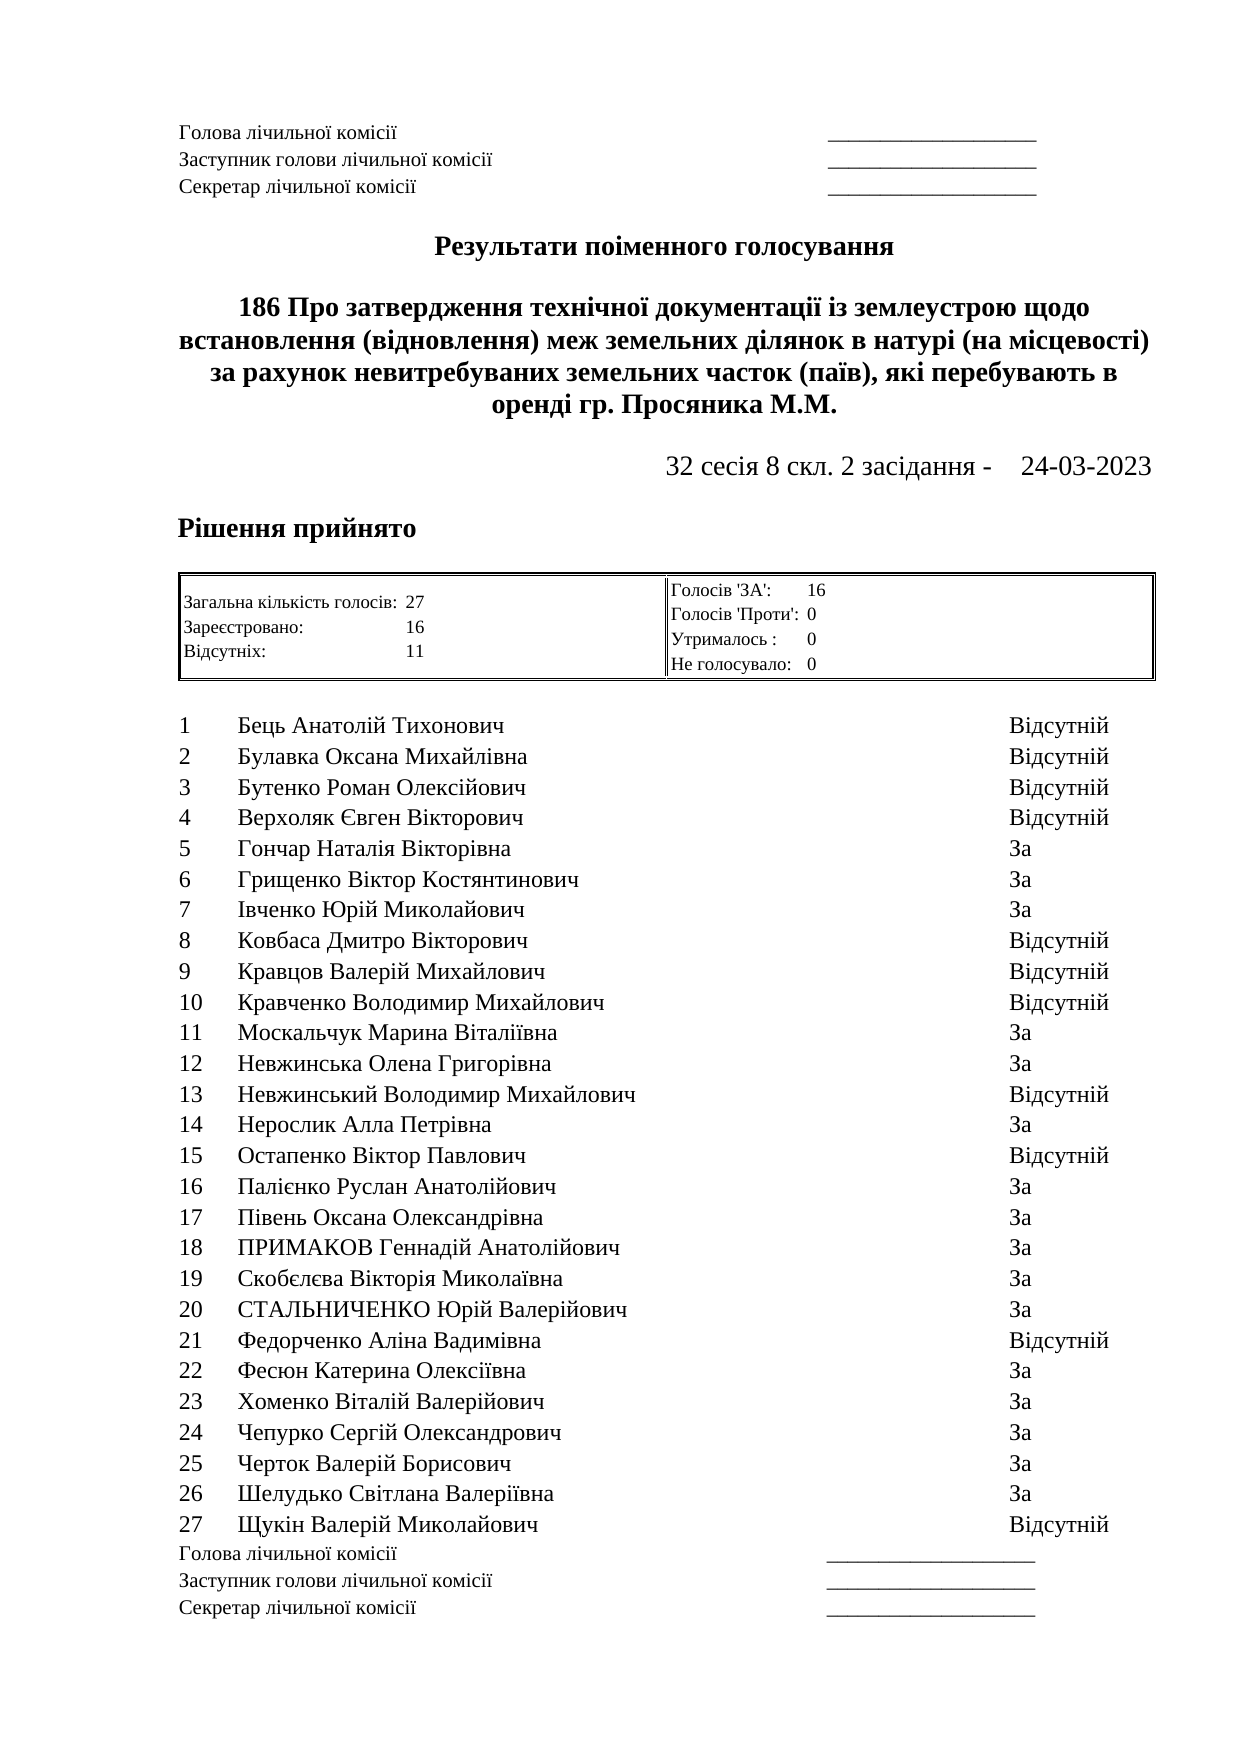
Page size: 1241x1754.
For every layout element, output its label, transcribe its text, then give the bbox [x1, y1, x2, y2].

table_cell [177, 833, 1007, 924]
text Результати поіменного голосування [177, 229, 1152, 261]
text 32 сесія 8 скл. 2 засідання - 24-03-2023 [177, 449, 1152, 482]
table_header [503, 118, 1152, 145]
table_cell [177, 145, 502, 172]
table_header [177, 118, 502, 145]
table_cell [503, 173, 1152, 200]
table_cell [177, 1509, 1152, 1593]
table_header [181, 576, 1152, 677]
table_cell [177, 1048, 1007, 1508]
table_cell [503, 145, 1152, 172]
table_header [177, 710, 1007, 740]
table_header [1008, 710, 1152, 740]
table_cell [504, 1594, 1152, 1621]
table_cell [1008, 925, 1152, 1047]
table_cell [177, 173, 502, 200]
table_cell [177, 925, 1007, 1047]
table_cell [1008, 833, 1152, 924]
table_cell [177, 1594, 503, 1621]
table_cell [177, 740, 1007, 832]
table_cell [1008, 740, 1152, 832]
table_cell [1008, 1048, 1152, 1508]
text Рішення прийнято [177, 511, 1152, 543]
text 186 Про затвердження технічної документації із землеустрою щодо встановлення (відновлення) меж земельних ділянок в натурі (на місцевості) за рахунок невитребуваних земельних часток (паїв), які перебувають в оренді гр. Просяника М.М. [177, 290, 1152, 420]
